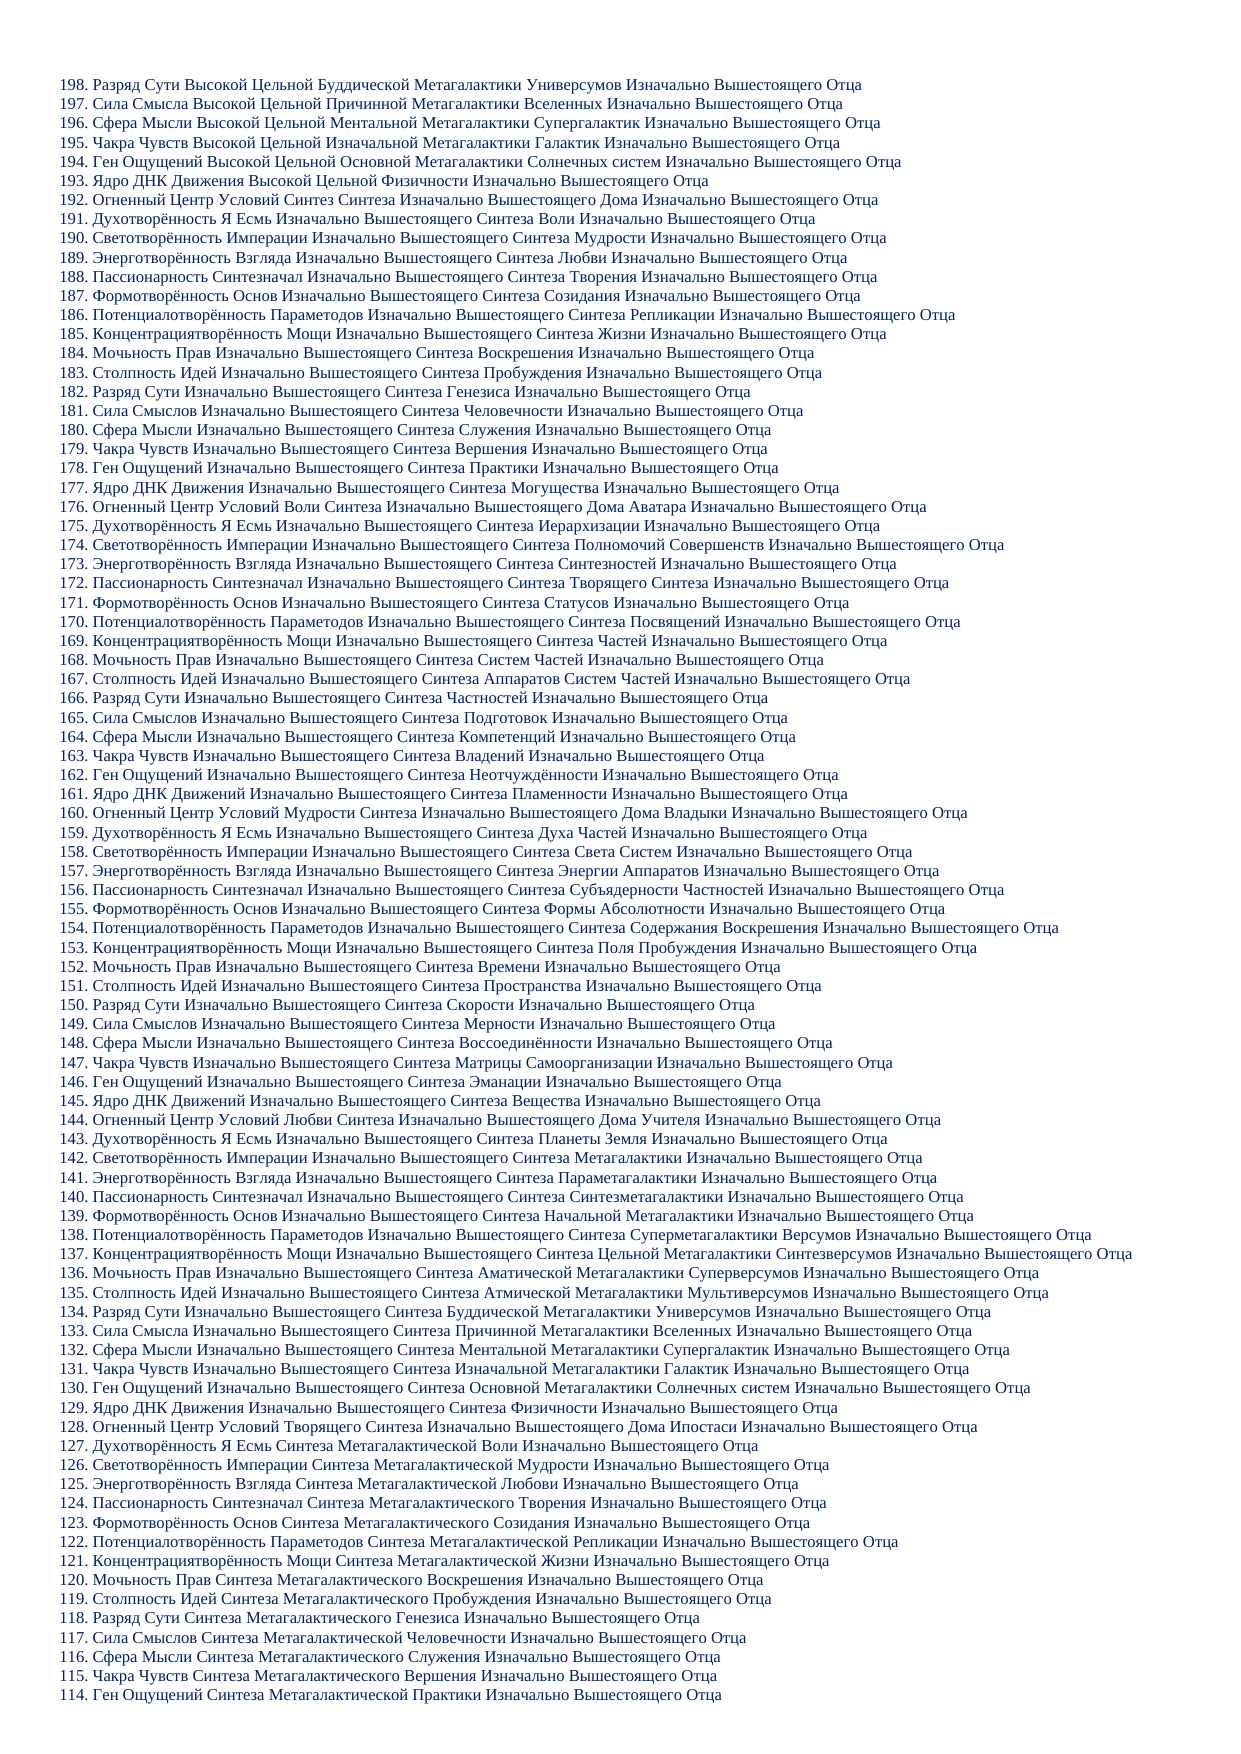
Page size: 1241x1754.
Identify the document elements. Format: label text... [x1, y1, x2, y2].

text 157. Энерготворённость Взгляда Изначально Вышестоящего Синтеза Энергии Аппаратов Изначально Вышестоящего Отца [59, 861, 1211, 880]
text 116. Сфера Мысли Синтеза Метагалактического Служения Изначально Вышестоящего Отца [59, 1647, 1211, 1666]
text 139. Формотворённость Основ Изначально Вышестоящего Синтеза Начальной Метагалактики Изначально Вышестоящего Отца [59, 1206, 1211, 1225]
text 191. Духотворённость Я Есмь Изначально Вышестоящего Синтеза Воли Изначально Вышестоящего Отца [59, 209, 1211, 228]
text 146. Ген Ощущений Изначально Вышестоящего Синтеза Эманации Изначально Вышестоящего Отца [59, 1072, 1211, 1091]
text 122. Потенциалотворённость Параметодов Синтеза Метагалактической Репликации Изначально Вышестоящего Отца [59, 1532, 1211, 1551]
text 193. Ядро ДНК Движения Высокой Цельной Физичности Изначально Вышестоящего Отца [59, 171, 1211, 190]
text 177. Ядро ДНК Движения Изначально Вышестоящего Синтеза Могущества Изначально Вышестоящего Отца [59, 477, 1211, 497]
text 144. Огненный Центр Условий Любви Синтеза Изначально Вышестоящего Дома Учителя Изначально Вышестоящего Отца [59, 1110, 1211, 1129]
text 126. Светотворённость Имперации Синтеза Метагалактической Мудрости Изначально Вышестоящего Отца [59, 1455, 1211, 1474]
text 162. Ген Ощущений Изначально Вышестоящего Синтеза Неотчуждённости Изначально Вышестоящего Отца [59, 765, 1211, 784]
text 135. Столпность Идей Изначально Вышестоящего Синтеза Атмической Метагалактики Мультиверсумов Изначально Вышестоящего Отца [59, 1282, 1211, 1302]
text 169. Концентрациятворённость Мощи Изначально Вышестоящего Синтеза Частей Изначально Вышестоящего Отца [59, 631, 1211, 650]
text 158. Светотворённость Имперации Изначально Вышестоящего Синтеза Света Систем Изначально Вышестоящего Отца [59, 842, 1211, 861]
text 170. Потенциалотворённость Параметодов Изначально Вышестоящего Синтеза Посвящений Изначально Вышестоящего Отца [59, 612, 1211, 631]
text 190. Светотворённость Имперации Изначально Вышестоящего Синтеза Мудрости Изначально Вышестоящего Отца [59, 228, 1211, 247]
text 117. Сила Смыслов Синтеза Метагалактической Человечности Изначально Вышестоящего Отца [59, 1627, 1211, 1647]
text 130. Ген Ощущений Изначально Вышестоящего Синтеза Основной Метагалактики Солнечных систем Изначально Вышестоящего Отца [59, 1378, 1211, 1397]
text 125. Энерготворённость Взгляда Синтеза Метагалактической Любови Изначально Вышестоящего Отца [59, 1474, 1211, 1493]
text 171. Формотворённость Основ Изначально Вышестоящего Синтеза Статусов Изначально Вышестоящего Отца [59, 592, 1211, 612]
text 136. Мочьность Прав Изначально Вышестоящего Синтеза Аматической Метагалактики Суперверсумов Изначально Вышестоящего Отца [59, 1263, 1211, 1282]
text 163. Чакра Чувств Изначально Вышестоящего Синтеза Владений Изначально Вышестоящего Отца [59, 746, 1211, 765]
text 120. Мочьность Прав Синтеза Метагалактического Воскрешения Изначально Вышестоящего Отца [59, 1570, 1211, 1589]
text 131. Чакра Чувств Изначально Вышестоящего Синтеза Изначальной Метагалактики Галактик Изначально Вышестоящего Отца [59, 1359, 1211, 1378]
text 127. Духотворённость Я Есмь Синтеза Метагалактической Воли Изначально Вышестоящего Отца [59, 1436, 1211, 1455]
text 143. Духотворённость Я Есмь Изначально Вышестоящего Синтеза Планеты Земля Изначально Вышестоящего Отца [59, 1129, 1211, 1148]
text 154. Потенциалотворённость Параметодов Изначально Вышестоящего Синтеза Содержания Воскрешения Изначально Вышестоящего Отца [59, 918, 1211, 937]
text 119. Столпность Идей Синтеза Метагалактического Пробуждения Изначально Вышестоящего Отца [59, 1589, 1211, 1608]
text 186. Потенциалотворённость Параметодов Изначально Вышестоящего Синтеза Репликации Изначально Вышестоящего Отца [59, 305, 1211, 324]
text 183. Столпность Идей Изначально Вышестоящего Синтеза Пробуждения Изначально Вышестоящего Отца [59, 362, 1211, 382]
text 141. Энерготворённость Взгляда Изначально Вышестоящего Синтеза Параметагалактики Изначально Вышестоящего Отца [59, 1167, 1211, 1187]
text 159. Духотворённость Я Есмь Изначально Вышестоящего Синтеза Духа Частей Изначально Вышестоящего Отца [59, 822, 1211, 842]
text 164. Сфера Мысли Изначально Вышестоящего Синтеза Компетенций Изначально Вышестоящего Отца [59, 727, 1211, 746]
text 178. Ген Ощущений Изначально Вышестоящего Синтеза Практики Изначально Вышестоящего Отца [59, 458, 1211, 477]
text 168. Мочьность Прав Изначально Вышестоящего Синтеза Систем Частей Изначально Вышестоящего Отца [59, 650, 1211, 669]
text 123. Формотворённость Основ Синтеза Метагалактического Созидания Изначально Вышестоящего Отца [59, 1512, 1211, 1532]
text 147. Чакра Чувств Изначально Вышестоящего Синтеза Матрицы Самоорганизации Изначально Вышестоящего Отца [59, 1052, 1211, 1072]
text 161. Ядро ДНК Движений Изначально Вышестоящего Синтеза Пламенности Изначально Вышестоящего Отца [59, 784, 1211, 803]
text 145. Ядро ДНК Движений Изначально Вышестоящего Синтеза Вещества Изначально Вышестоящего Отца [59, 1091, 1211, 1110]
text 182. Разряд Сути Изначально Вышестоящего Синтеза Генезиса Изначально Вышестоящего Отца [59, 382, 1211, 401]
text 152. Мочьность Прав Изначально Вышестоящего Синтеза Времени Изначально Вышестоящего Отца [59, 957, 1211, 976]
text 149. Сила Смыслов Изначально Вышестоящего Синтеза Мерности Изначально Вышестоящего Отца [59, 1014, 1211, 1033]
text 124. Пассионарность Синтезначал Синтеза Метагалактического Творения Изначально Вышестоящего Отца [59, 1493, 1211, 1512]
text 180. Сфера Мысли Изначально Вышестоящего Синтеза Служения Изначально Вышестоящего Отца [59, 420, 1211, 439]
text 189. Энерготворённость Взгляда Изначально Вышестоящего Синтеза Любви Изначально Вышестоящего Отца [59, 247, 1211, 267]
text 142. Светотворённость Имперации Изначально Вышестоящего Синтеза Метагалактики Изначально Вышестоящего Отца [59, 1148, 1211, 1167]
text 195. Чакра Чувств Высокой Цельной Изначальной Метагалактики Галактик Изначально Вышестоящего Отца [59, 132, 1211, 152]
text 196. Сфера Мысли Высокой Цельной Ментальной Метагалактики Супергалактик Изначально Вышестоящего Отца [59, 113, 1211, 132]
text 192. Огненный Центр Условий Синтез Синтеза Изначально Вышестоящего Дома Изначально Вышестоящего Отца [59, 190, 1211, 209]
text 187. Формотворённость Основ Изначально Вышестоящего Синтеза Созидания Изначально Вышестоящего Отца [59, 286, 1211, 305]
text 155. Формотворённость Основ Изначально Вышестоящего Синтеза Формы Абсолютности Изначально Вышестоящего Отца [59, 899, 1211, 918]
text 181. Сила Смыслов Изначально Вышестоящего Синтеза Человечности Изначально Вышестоящего Отца [59, 401, 1211, 420]
text 198. Разряд Сути Высокой Цельной Буддической Метагалактики Универсумов Изначально Вышестоящего Отца [59, 75, 1211, 94]
text 121. Концентрациятворённость Мощи Синтеза Метагалактической Жизни Изначально Вышестоящего Отца [59, 1551, 1211, 1570]
text 134. Разряд Сути Изначально Вышестоящего Синтеза Буддической Метагалактики Универсумов Изначально Вышестоящего Отца [59, 1302, 1211, 1321]
text 175. Духотворённость Я Есмь Изначально Вышестоящего Синтеза Иерархизации Изначально Вышестоящего Отца [59, 516, 1211, 535]
text 194. Ген Ощущений Высокой Цельной Основной Метагалактики Солнечных систем Изначально Вышестоящего Отца [59, 152, 1211, 171]
text 140. Пассионарность Синтезначал Изначально Вышестоящего Синтеза Синтезметагалактики Изначально Вышестоящего Отца [59, 1187, 1211, 1206]
text 179. Чакра Чувств Изначально Вышестоящего Синтеза Вершения Изначально Вышестоящего Отца [59, 439, 1211, 458]
text 160. Огненный Центр Условий Мудрости Синтеза Изначально Вышестоящего Дома Владыки Изначально Вышестоящего Отца [59, 803, 1211, 822]
text 148. Сфера Мысли Изначально Вышестоящего Синтеза Воссоединённости Изначально Вышестоящего Отца [59, 1033, 1211, 1052]
text 133. Сила Смысла Изначально Вышестоящего Синтеза Причинной Метагалактики Вселенных Изначально Вышестоящего Отца [59, 1321, 1211, 1340]
text 165. Сила Смыслов Изначально Вышестоящего Синтеза Подготовок Изначально Вышестоящего Отца [59, 707, 1211, 727]
text 138. Потенциалотворённость Параметодов Изначально Вышестоящего Синтеза Суперметагалактики Версумов Изначально Вышестоящего Отца [59, 1225, 1211, 1244]
text 118. Разряд Сути Синтеза Метагалактического Генезиса Изначально Вышестоящего Отца [59, 1608, 1211, 1627]
text 185. Концентрациятворённость Мощи Изначально Вышестоящего Синтеза Жизни Изначально Вышестоящего Отца [59, 324, 1211, 343]
text 174. Светотворённость Имперации Изначально Вышестоящего Синтеза Полномочий Совершенств Изначально Вышестоящего Отца [59, 535, 1211, 554]
text 176. Огненный Центр Условий Воли Синтеза Изначально Вышестоящего Дома Аватара Изначально Вышестоящего Отца [59, 497, 1211, 516]
text 150. Разряд Сути Изначально Вышестоящего Синтеза Скорости Изначально Вышестоящего Отца [59, 995, 1211, 1014]
text 153. Концентрациятворённость Мощи Изначально Вышестоящего Синтеза Поля Пробуждения Изначально Вышестоящего Отца [59, 937, 1211, 957]
text 137. Концентрациятворённость Мощи Изначально Вышестоящего Синтеза Цельной Метагалактики Синтезверсумов Изначально Вышестоящего Отца [59, 1244, 1211, 1263]
text 151. Столпность Идей Изначально Вышестоящего Синтеза Пространства Изначально Вышестоящего Отца [59, 976, 1211, 995]
text 166. Разряд Сути Изначально Вышестоящего Синтеза Частностей Изначально Вышестоящего Отца [59, 688, 1211, 707]
text 115. Чакра Чувств Синтеза Метагалактического Вершения Изначально Вышестоящего Отца [59, 1666, 1211, 1685]
text 173. Энерготворённость Взгляда Изначально Вышестоящего Синтеза Синтезностей Изначально Вышестоящего Отца [59, 554, 1211, 573]
text 188. Пассионарность Синтезначал Изначально Вышестоящего Синтеза Творения Изначально Вышестоящего Отца [59, 267, 1211, 286]
text 156. Пассионарность Синтезначал Изначально Вышестоящего Синтеза Субъядерности Частностей Изначально Вышестоящего Отца [59, 880, 1211, 899]
text 128. Огненный Центр Условий Творящего Синтеза Изначально Вышестоящего Дома Ипостаси Изначально Вышестоящего Отца [59, 1417, 1211, 1436]
text 129. Ядро ДНК Движения Изначально Вышестоящего Синтеза Физичности Изначально Вышестоящего Отца [59, 1397, 1211, 1417]
text 167. Столпность Идей Изначально Вышестоящего Синтеза Аппаратов Систем Частей Изначально Вышестоящего Отца [59, 669, 1211, 688]
text 114. Ген Ощущений Синтеза Метагалактической Практики Изначально Вышестоящего Отца [59, 1685, 1211, 1704]
text 132. Сфера Мысли Изначально Вышестоящего Синтеза Ментальной Метагалактики Супергалактик Изначально Вышестоящего Отца [59, 1340, 1211, 1359]
text 197. Сила Смысла Высокой Цельной Причинной Метагалактики Вселенных Изначально Вышестоящего Отца [59, 94, 1211, 113]
text 184. Мочьность Прав Изначально Вышестоящего Синтеза Воскрешения Изначально Вышестоящего Отца [59, 343, 1211, 362]
text 172. Пассионарность Синтезначал Изначально Вышестоящего Синтеза Творящего Синтеза Изначально Вышестоящего Отца [59, 573, 1211, 592]
